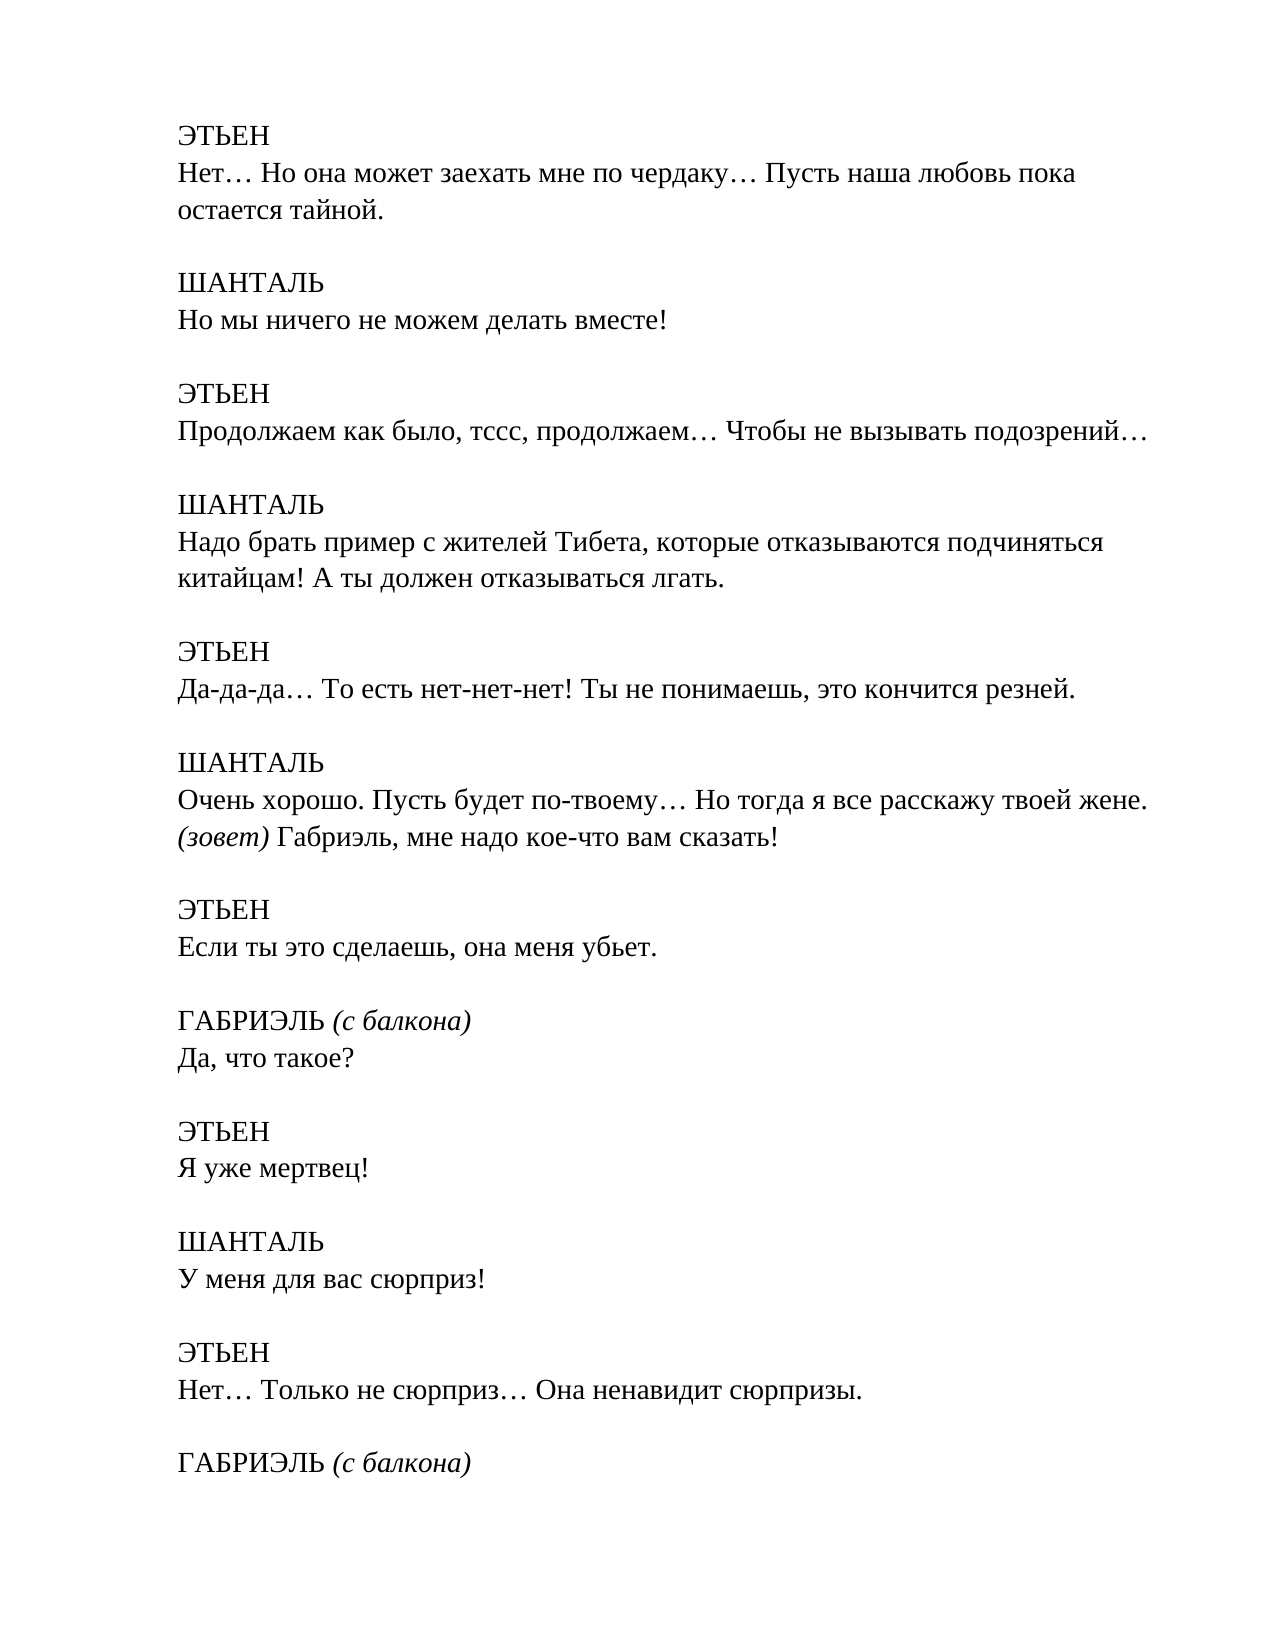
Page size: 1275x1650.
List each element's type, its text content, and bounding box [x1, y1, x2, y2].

text Очень хорошо. Пусть будет по-твоему… Но тогда я все расскажу твоей жене. (зовет) Габриэль, мне надо кое-что вам сказать! [177, 782, 1186, 852]
text У меня для вас сюрприз! [177, 1261, 1186, 1295]
text ШАНТАЛЬ [177, 487, 1186, 520]
text Если ты это сделаешь, она меня убьет. [177, 929, 1186, 963]
text Да, что такое? [177, 1040, 1186, 1073]
text ГАБРИЭЛЬ (с балкона) [177, 1003, 1186, 1037]
text ЭТЬЕН [177, 892, 1186, 926]
text ШАНТАЛЬ [177, 1224, 1186, 1258]
text ЭТЬЕН [177, 1335, 1186, 1368]
text Но мы ничего не можем делать вместе! [177, 302, 1186, 336]
text ШАНТАЛЬ [177, 745, 1186, 778]
text Продолжаем как было, тссс, продолжаем… Чтобы не вызывать подозрений… [177, 413, 1186, 447]
text ЭТЬЕН [177, 1114, 1186, 1147]
text Я уже мертвец! [177, 1151, 1186, 1184]
text ЭТЬЕН [177, 634, 1186, 668]
text Нет… Только не сюрприз… Она ненавидит сюрпризы. [177, 1372, 1186, 1405]
text Нет… Но она может заехать мне по чердаку… Пусть наша любовь пока остается тайной. [177, 155, 1186, 225]
text ЭТЬЕН [177, 376, 1186, 410]
text ЭТЬЕН [177, 118, 1186, 152]
text Да-да-да… То есть нет-нет-нет! Ты не понимаешь, это кончится резней. [177, 671, 1186, 705]
text Надо брать пример с жителей Тибета, которые отказываются подчиняться китайцам! А ты должен отказываться лгать. [177, 524, 1186, 594]
text ГАБРИЭЛЬ (с балкона) [177, 1446, 1186, 1479]
text ШАНТАЛЬ [177, 266, 1186, 299]
